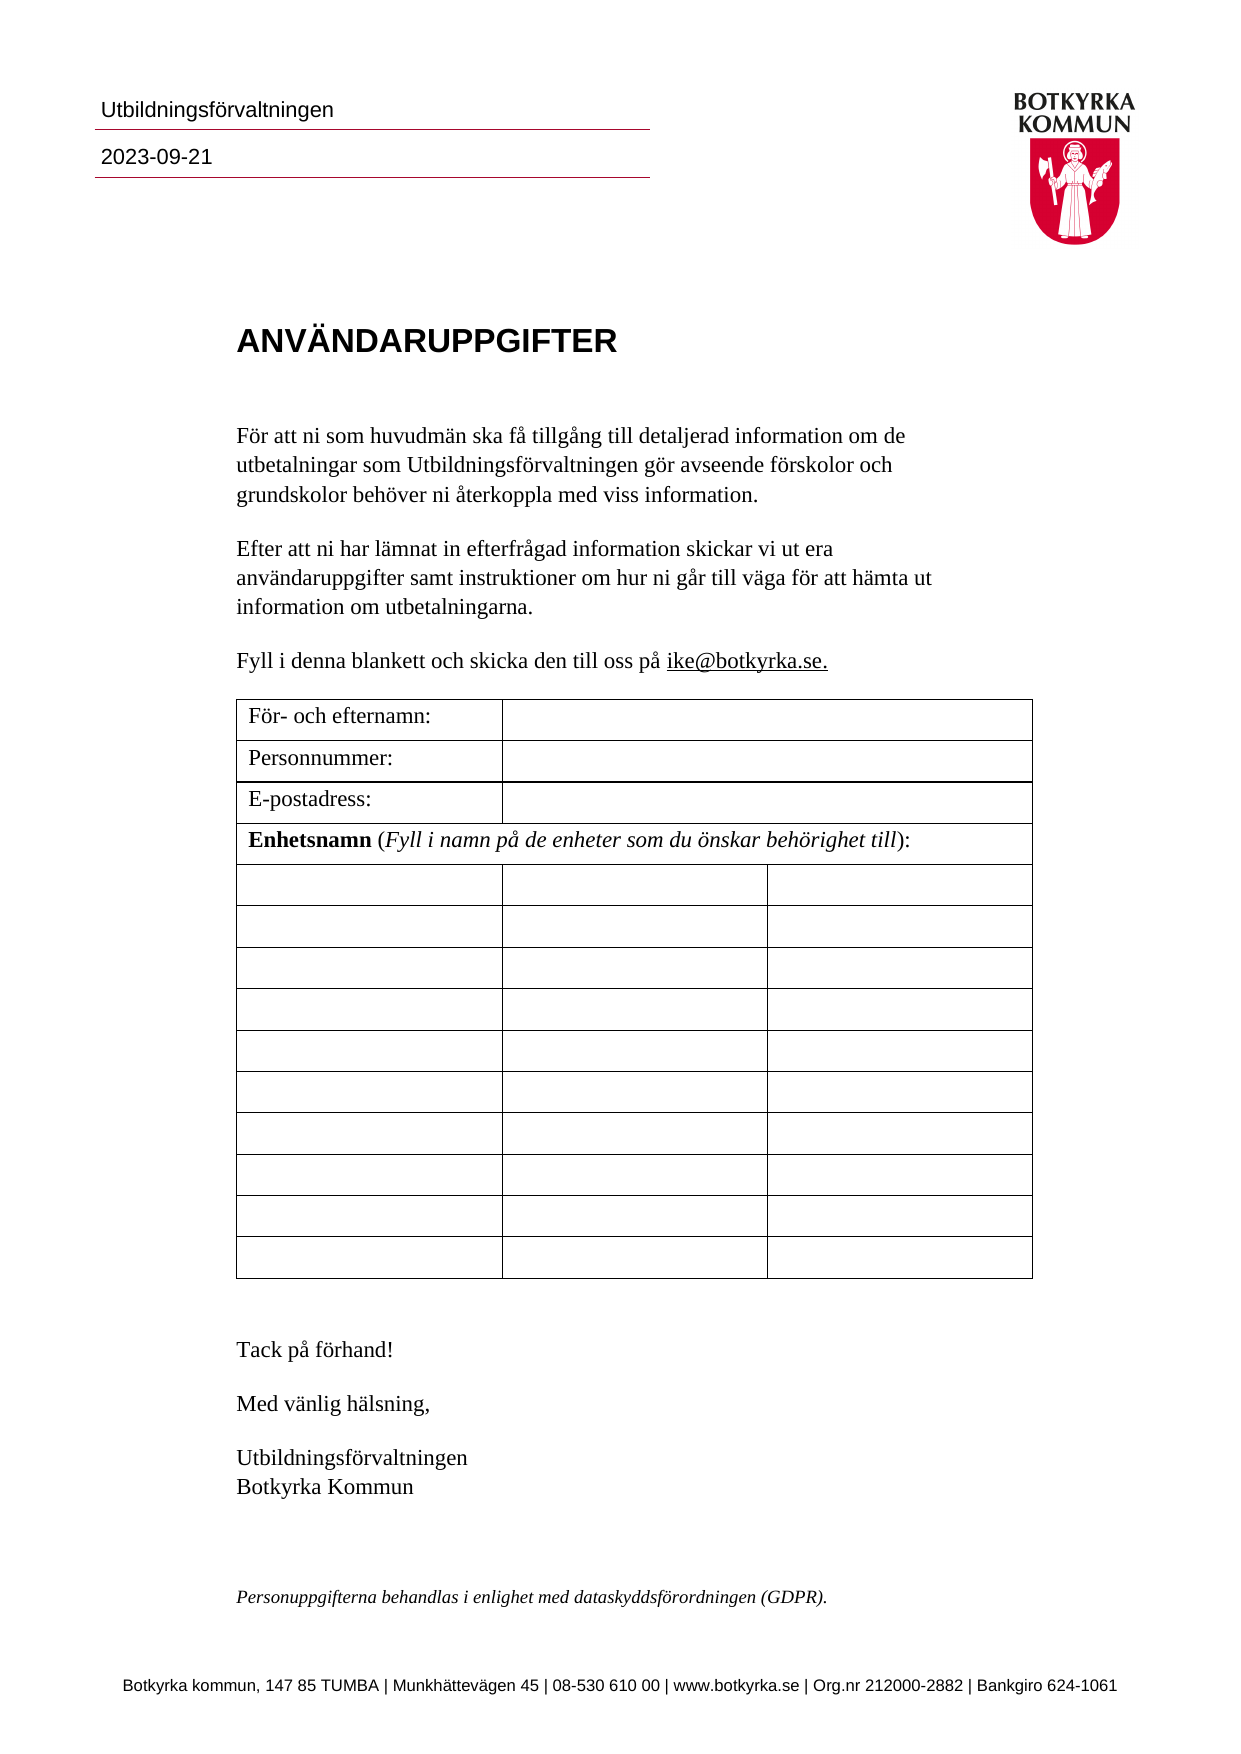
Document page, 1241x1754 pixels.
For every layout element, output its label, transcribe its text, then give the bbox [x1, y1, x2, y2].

table_cell Personnummer: [237, 741, 502, 781]
text Efter att ni har lämnat in efterfrågad information skickar vi ut era användaruppgifter samt instruktioner om hur ni går till väga för att hämta ut information om utbetalningarna. [236, 532, 1004, 619]
text Utbildningsförvaltningen Botkyrka Kommun [236, 1441, 1004, 1499]
table_cell [237, 1072, 502, 1112]
table_cell [237, 1113, 502, 1153]
table_cell [503, 783, 1032, 823]
text För att ni som huvudmän ska få tillgång till detaljerad information om de utbetalningar som Utbildningsförvaltningen gör avseende förskolor och grundskolor behöver ni återkoppla med viss information. [236, 419, 1004, 507]
table_cell [503, 741, 1032, 781]
table_cell [768, 1031, 1032, 1071]
table_cell [503, 1237, 767, 1278]
table_cell [237, 1155, 502, 1195]
table_header För- och efternamn: [237, 700, 502, 740]
table_cell [503, 1072, 767, 1112]
table_cell [237, 1196, 502, 1236]
table_cell [237, 1031, 502, 1071]
table_cell [503, 865, 767, 905]
table_cell [237, 989, 502, 1029]
table_cell [503, 906, 767, 947]
table_cell [503, 1155, 767, 1195]
text Fyll i denna blankett och skicka den till oss på ike@botkyrka.se. [236, 644, 1004, 674]
text Personuppgifterna behandlas i enlighet med dataskyddsförordningen (GDPR). [236, 1579, 1004, 1608]
table_cell E-postadress: [237, 783, 502, 823]
table_cell [503, 989, 767, 1029]
subtitle ANVÄNDARUPPGIFTER [236, 317, 1004, 359]
table_cell [768, 1113, 1032, 1153]
table_cell [768, 1072, 1032, 1112]
table_cell [237, 948, 502, 988]
table_cell [503, 1031, 767, 1071]
text Tack på förhand! [236, 1333, 1004, 1362]
table_cell [768, 948, 1032, 988]
table_cell [768, 865, 1032, 905]
table_header [503, 700, 1032, 740]
table_cell [768, 1237, 1032, 1278]
table_cell [503, 1113, 767, 1153]
table_cell [768, 989, 1032, 1029]
table_cell 2023-09-21 [95, 130, 650, 177]
text Med vänlig hälsning, [236, 1387, 1004, 1416]
table_cell [768, 1155, 1032, 1195]
picture [1011, 88, 1139, 249]
table_cell [237, 1237, 502, 1278]
table_cell [768, 1196, 1032, 1236]
table_cell [768, 906, 1032, 947]
table_header Utbildningsförvaltningen [95, 83, 650, 129]
table_cell Enhetsnamn (Fyll i namn på de enheter som du önskar behörighet till): [237, 824, 1032, 864]
table_cell [237, 865, 502, 905]
table_cell [503, 1196, 767, 1236]
table_cell [503, 948, 767, 988]
table_cell [237, 906, 502, 947]
